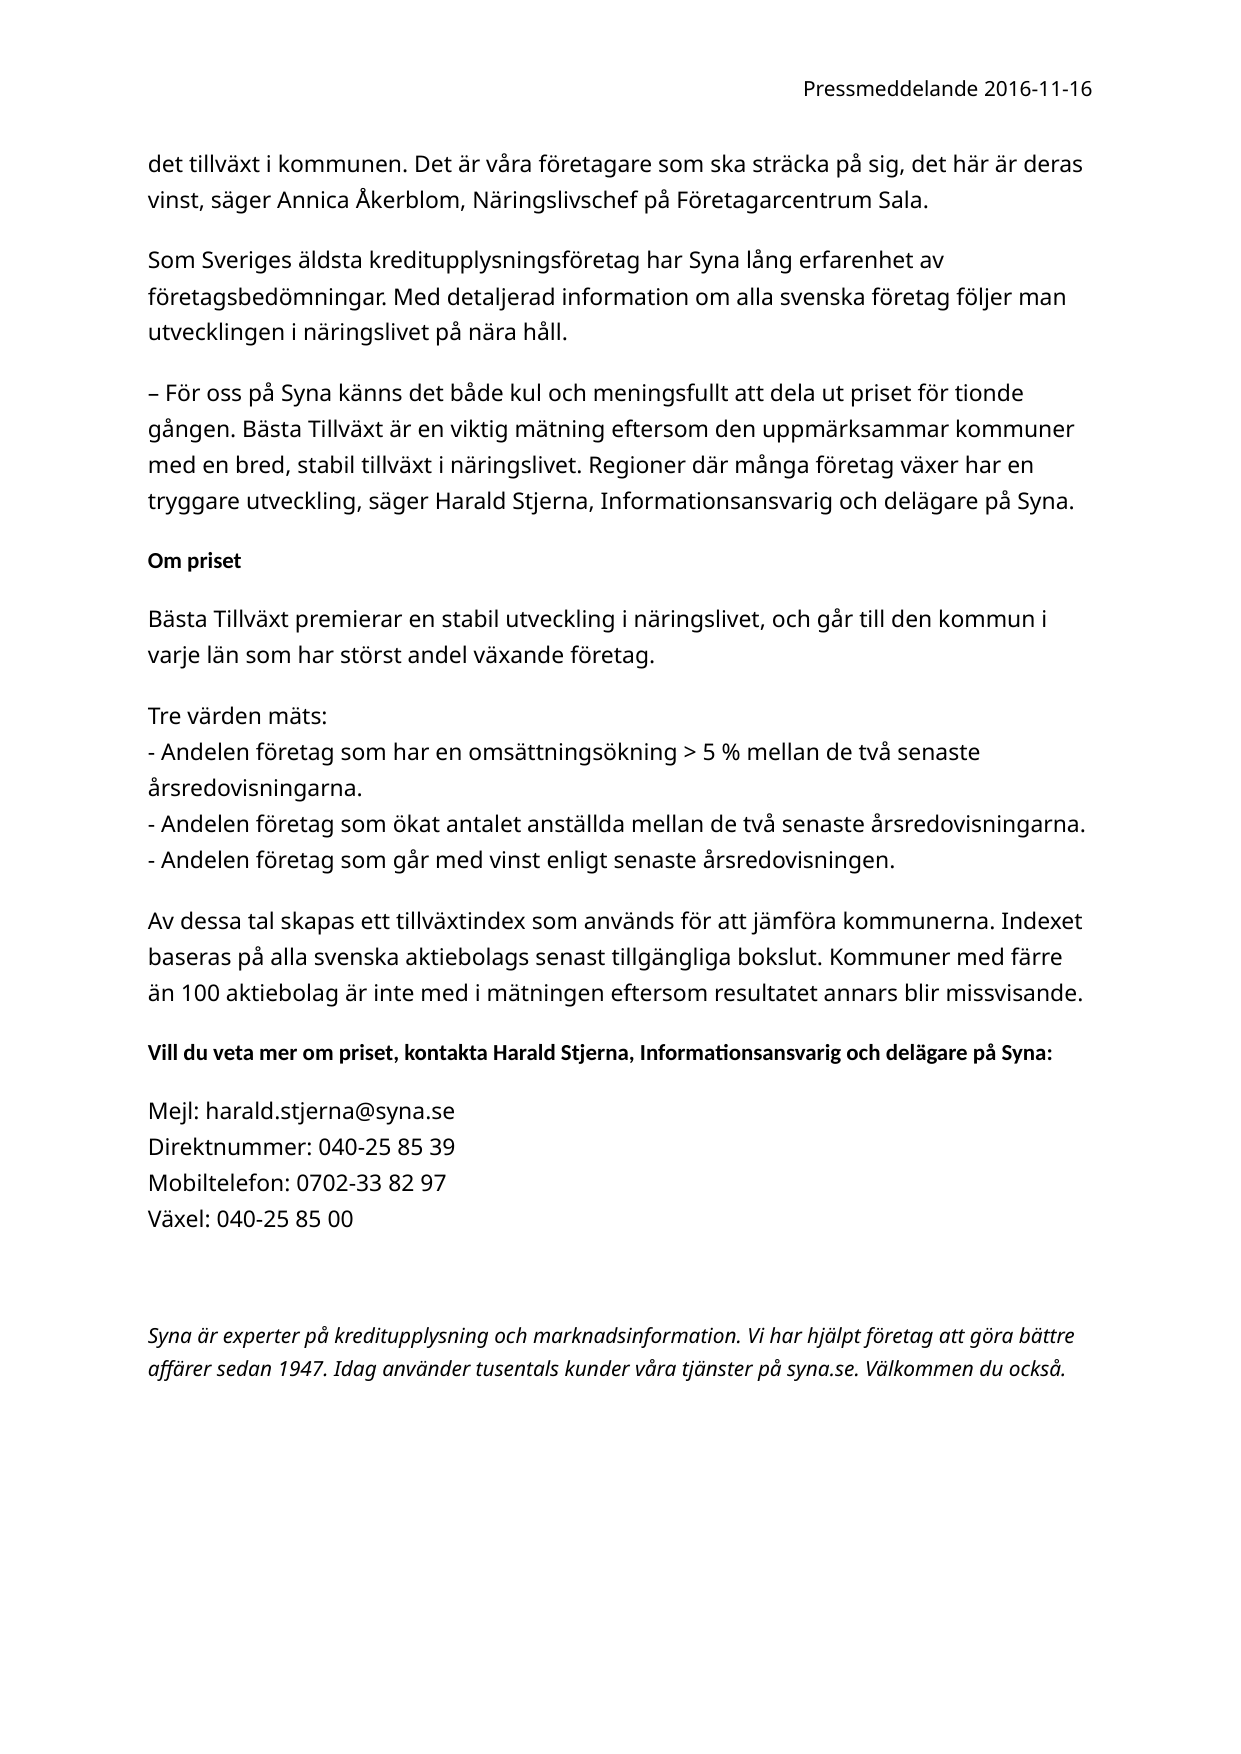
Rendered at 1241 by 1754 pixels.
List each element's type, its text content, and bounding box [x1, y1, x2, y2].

text Av dessa tal skapas ett tillväxtindex som används för att jämföra kommunerna. Indexet baseras på alla svenska aktiebolags senast tillgängliga bokslut. Kommuner med färre än 100 aktiebolag är inte med i mätningen eftersom resultatet annars blir missvisande. [148, 905, 1093, 1008]
text – För oss på Syna känns det både kul och meningsfullt att dela ut priset för tionde gången. Bästa Tillväxt är en viktig mätning eftersom den uppmärksammar kommuner med en bred, stabil tillväxt i näringslivet. Regioner där många företag växer har en tryggare utveckling, säger Harald Stjerna, Informationsansvarig och delägare på Syna. [148, 377, 1093, 516]
text Syna är experter på kreditupplysning och marknadsinformation. Vi har hjälpt företag att göra bättre affärer sedan 1947. Idag använder tusentals kunder våra tjänster på syna.se. Välkommen du också. [148, 1322, 1093, 1383]
text Mejl: harald.stjerna@syna.se Direktnummer: 040-25 85 39 Mobiltelefon: 0702-33 82 97 Växel: 040-25 85 00 [148, 1095, 1093, 1234]
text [148, 148, 1093, 215]
text Bästa Tillväxt premierar en stabil utveckling i näringslivet, och går till den kommun i varje län som har störst andel växande företag. [148, 603, 1093, 670]
text Som Sveriges äldsta kreditupplysningsföretag har Syna lång erfarenhet av företagsbedömningar. Med detaljerad information om alla svenska företag följer man utvecklingen i näringslivet på nära håll. [148, 244, 1093, 348]
text Om priset [148, 546, 1093, 574]
text Vill du veta mer om priset, kontakta Harald Stjerna, Informationsansvarig och delägare på Syna: [148, 1038, 1093, 1066]
text Tre värden mäts: - Andelen företag som har en omsättningsökning > 5 % mellan de två senaste årsredovisningarna. - Andelen företag som ökat antalet anställda mellan de två senaste årsredovisningarna. - Andelen företag som går med vinst enligt senaste årsredovisningen. [148, 700, 1093, 875]
